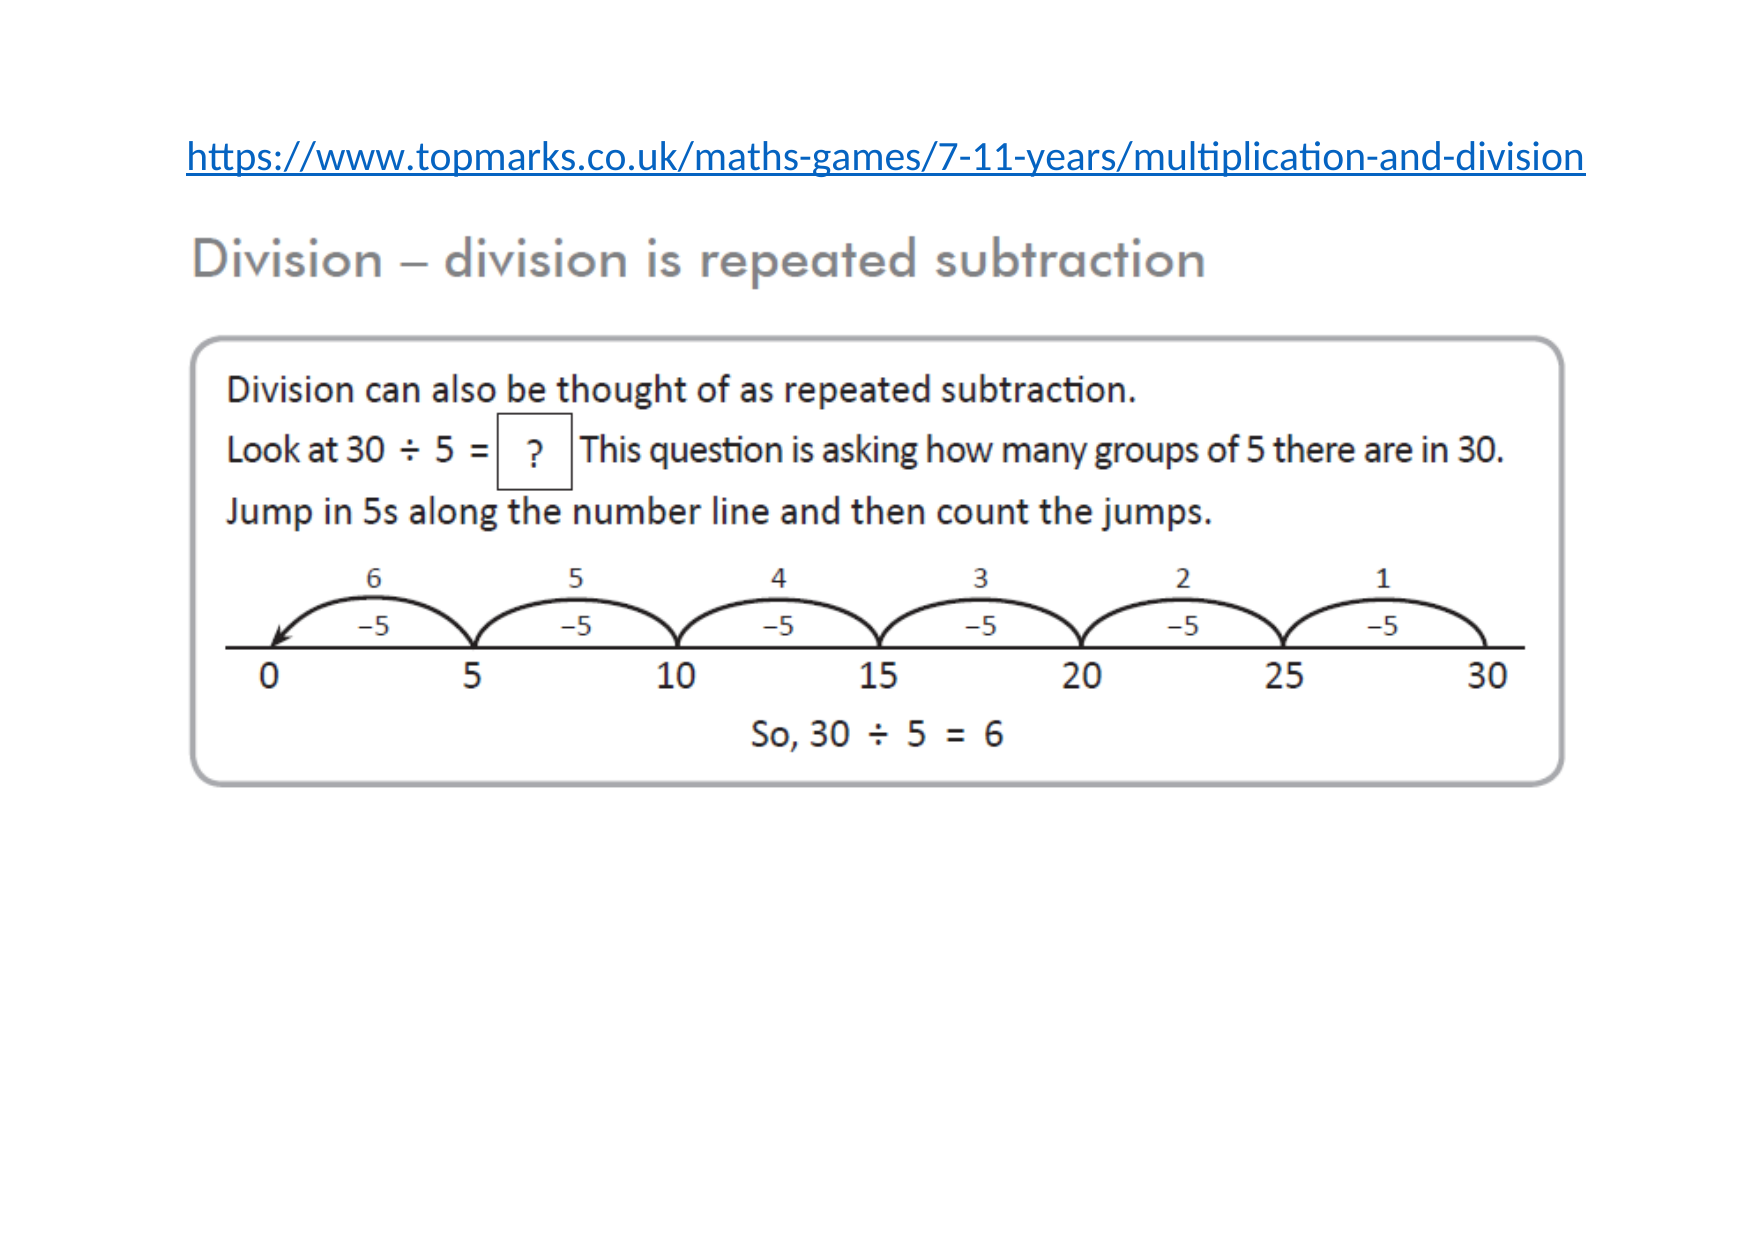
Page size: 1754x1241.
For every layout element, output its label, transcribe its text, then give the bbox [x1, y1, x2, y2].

text https://www.topmarks.co.uk/maths-games/7-11-years/multiplication-and-division [162, 130, 1609, 181]
picture [164, 203, 1610, 816]
